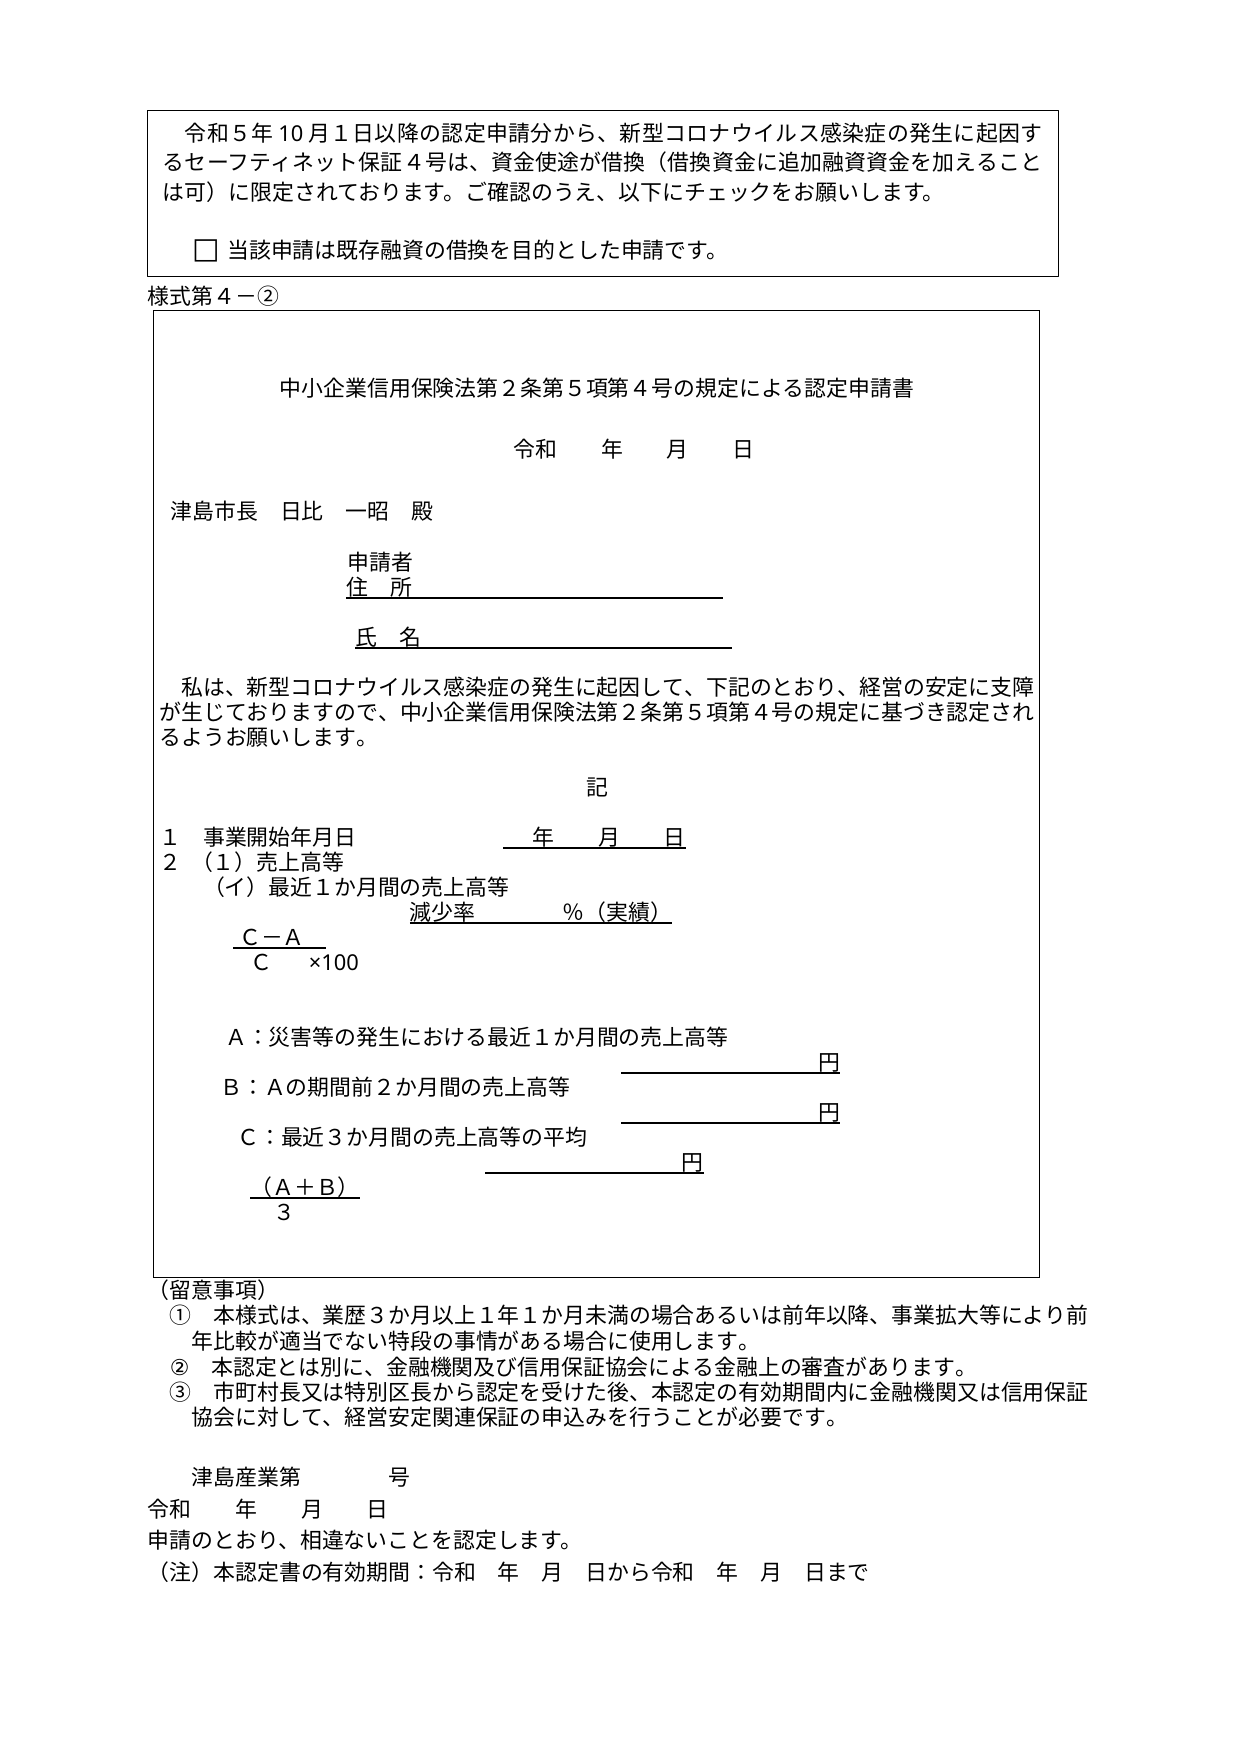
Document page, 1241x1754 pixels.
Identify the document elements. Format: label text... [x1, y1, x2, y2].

text （留意事項） [148, 1278, 1092, 1303]
text 令和 年 月 日 [148, 1492, 1092, 1523]
text （注）本認定書の有効期間：令和 年 月 日から令和 年 月 日まで [148, 1555, 1092, 1587]
text 様式第４－② [148, 283, 1092, 310]
text ② 本認定とは別に、金融機関及び信用保証協会による金融上の審査があります。 [148, 1354, 1092, 1380]
text 申請のとおり、相違ないことを認定します。 [148, 1523, 1092, 1555]
table_header 中小企業信用保険法第２条第５項第４号の規定による認定申請書 令和 年 月 日 津島市長 日比 一昭 殿 申請者 住 所 氏 名 私は、新型コロナウイルス感染症の発生に起因して、下記のとおり、経営の安定に支障が生じておりますので、中小企業信用保険法第２条第５項第４号の規定に基づき認定されるようお願いします。 記 １ 事業開始年月日 年 月 日 ２ （１）売上高等 （イ）最近１か月間の売上高等 減少率 ％（実績） Ｃ－Ａ Ｃ ×100 Ａ：災害等の発生における最近１か月間の売上高等 円 Ｂ：Ａの期間前２か月間の売上高等 円 Ｃ：最近３か月間の売上高等の平均 円 （Ａ＋Ｂ） ３ [154, 311, 1039, 1277]
text ③ 市町村長又は特別区長から認定を受けた後、本認定の有効期間内に金融機関又は信用保証協会に対して、経営安定関連保証の申込みを行うことが必要です。 [148, 1380, 1092, 1430]
text 津島産業第 号 [148, 1460, 1092, 1492]
text ① 本様式は、業歴３か月以上１年１か月未満の場合あるいは前年以降、事業拡大等により前年比較が適当でない特段の事情がある場合に使用します。 [148, 1303, 1092, 1354]
